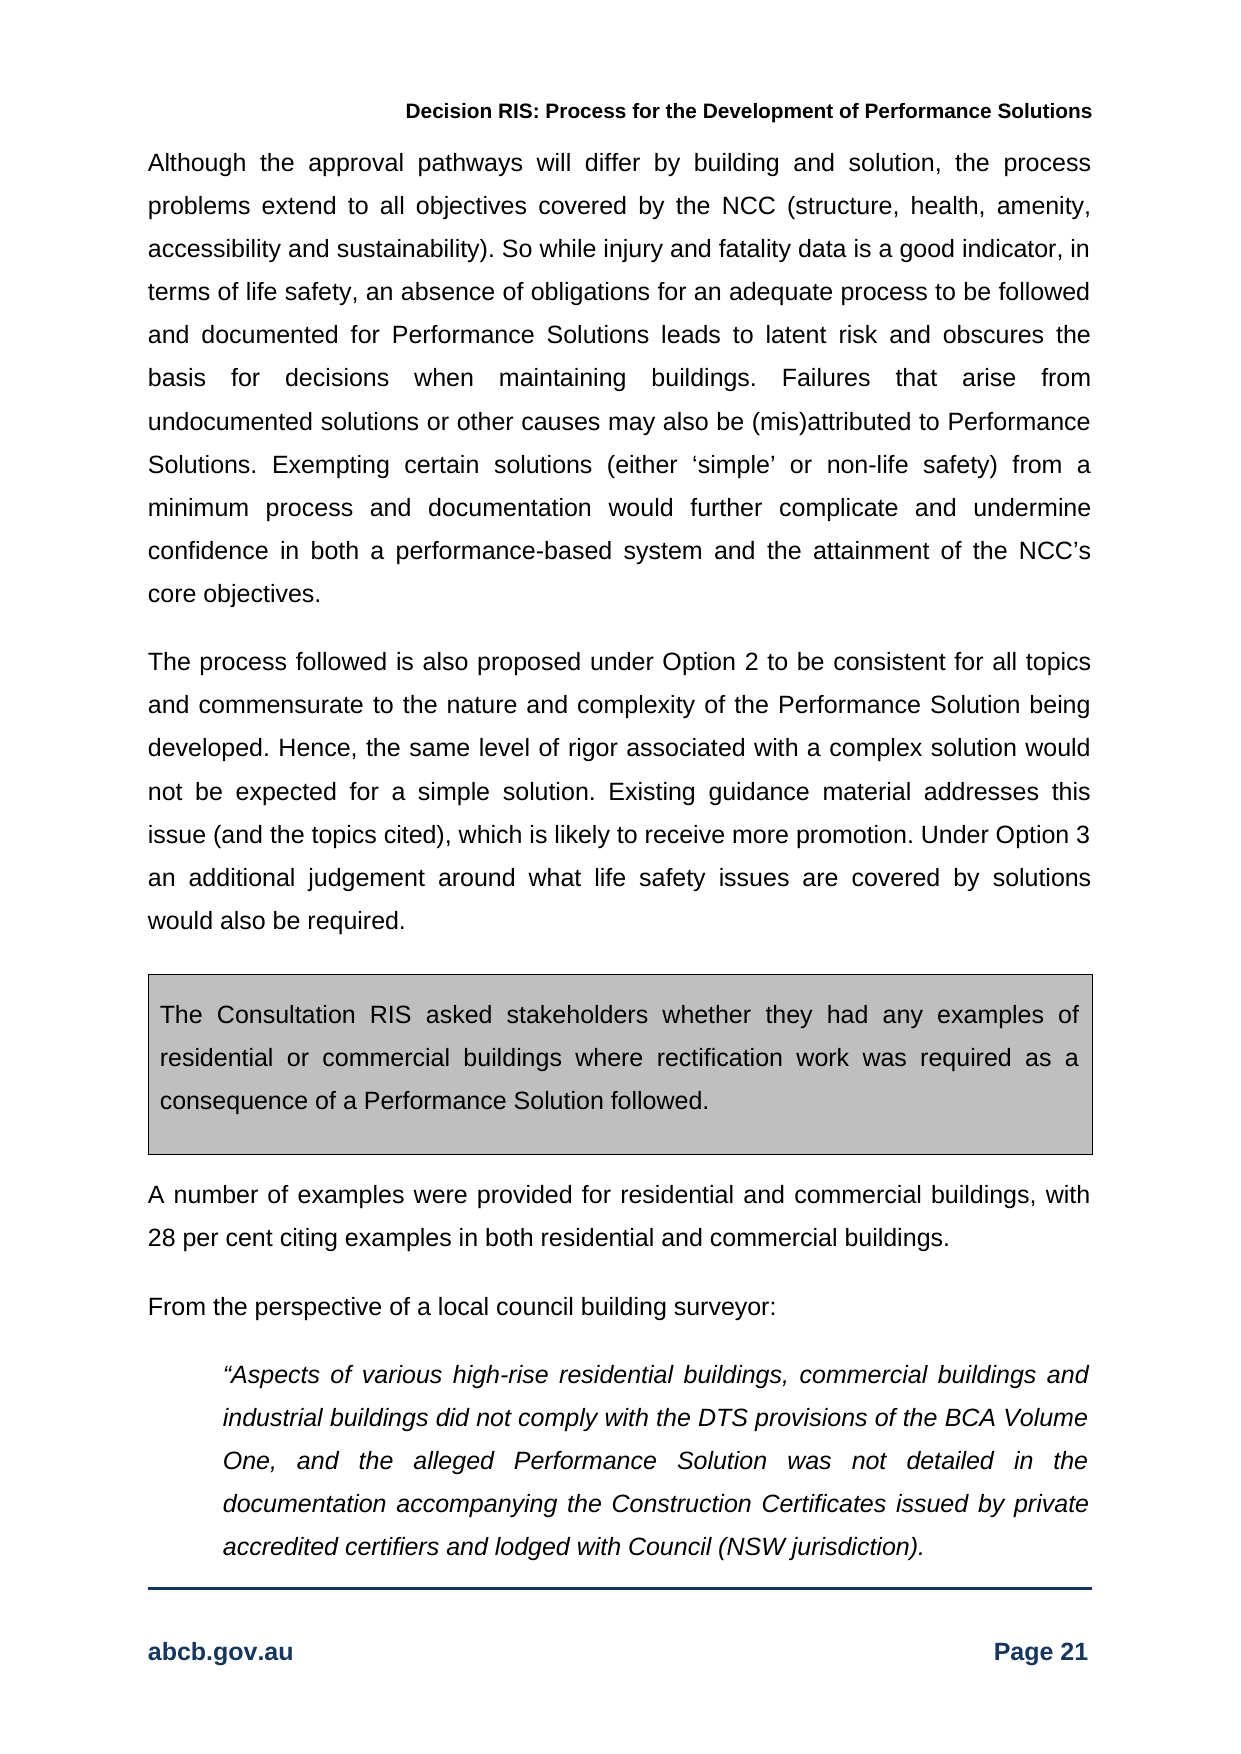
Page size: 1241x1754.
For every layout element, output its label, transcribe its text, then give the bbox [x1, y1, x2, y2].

table_header The Consultation RIS asked stakeholders whether they had any examples of residential or commercial buildings where rectification work was required as a consequence of a Performance Solution followed. [149, 975, 1092, 1154]
text “Aspects of various high-rise residential buildings, commercial buildings and industrial buildings did not comply with the DTS provisions of the BCA Volume One, and the alleged Performance Solution was not detailed in the documentation accompanying the Construction Certificates issued by private accredited certifiers and lodged with Council (NSW jurisdiction). [223, 1360, 1092, 1561]
text From the perspective of a local council building surveyor: [148, 1292, 1092, 1320]
text Although the approval pathways will differ by building and solution, the process problems extend to all objectives covered by the NCC (structure, health, amenity, accessibility and sustainability). So while injury and fatality data is a good indicator, in terms of life safety, an absence of obligations for an adequate process to be followed and documented for Performance Solutions leads to latent risk and obscures the basis for decisions when maintaining buildings. Failures that arise from undocumented solutions or other causes may also be (mis)attributed to Performance Solutions. Exempting certain solutions (either ‘simple’ or non-life safety) from a minimum process and documentation would further complicate and undermine confidence in both a performance-based system and the attainment of the NCC’s core objectives. [148, 148, 1092, 608]
text The process followed is also proposed under Option 2 to be consistent for all topics and commensurate to the nature and complexity of the Performance Solution being developed. Hence, the same level of rigor associated with a complex solution would not be expected for a simple solution. Existing guidance material addresses this issue (and the topics cited), which is likely to receive more promotion. Under Option 3 an additional judgement around what life safety issues are covered by solutions would also be required. [148, 647, 1092, 934]
text A number of examples were provided for residential and commercial buildings, with 28 per cent citing examples in both residential and commercial buildings. [148, 1180, 1092, 1252]
